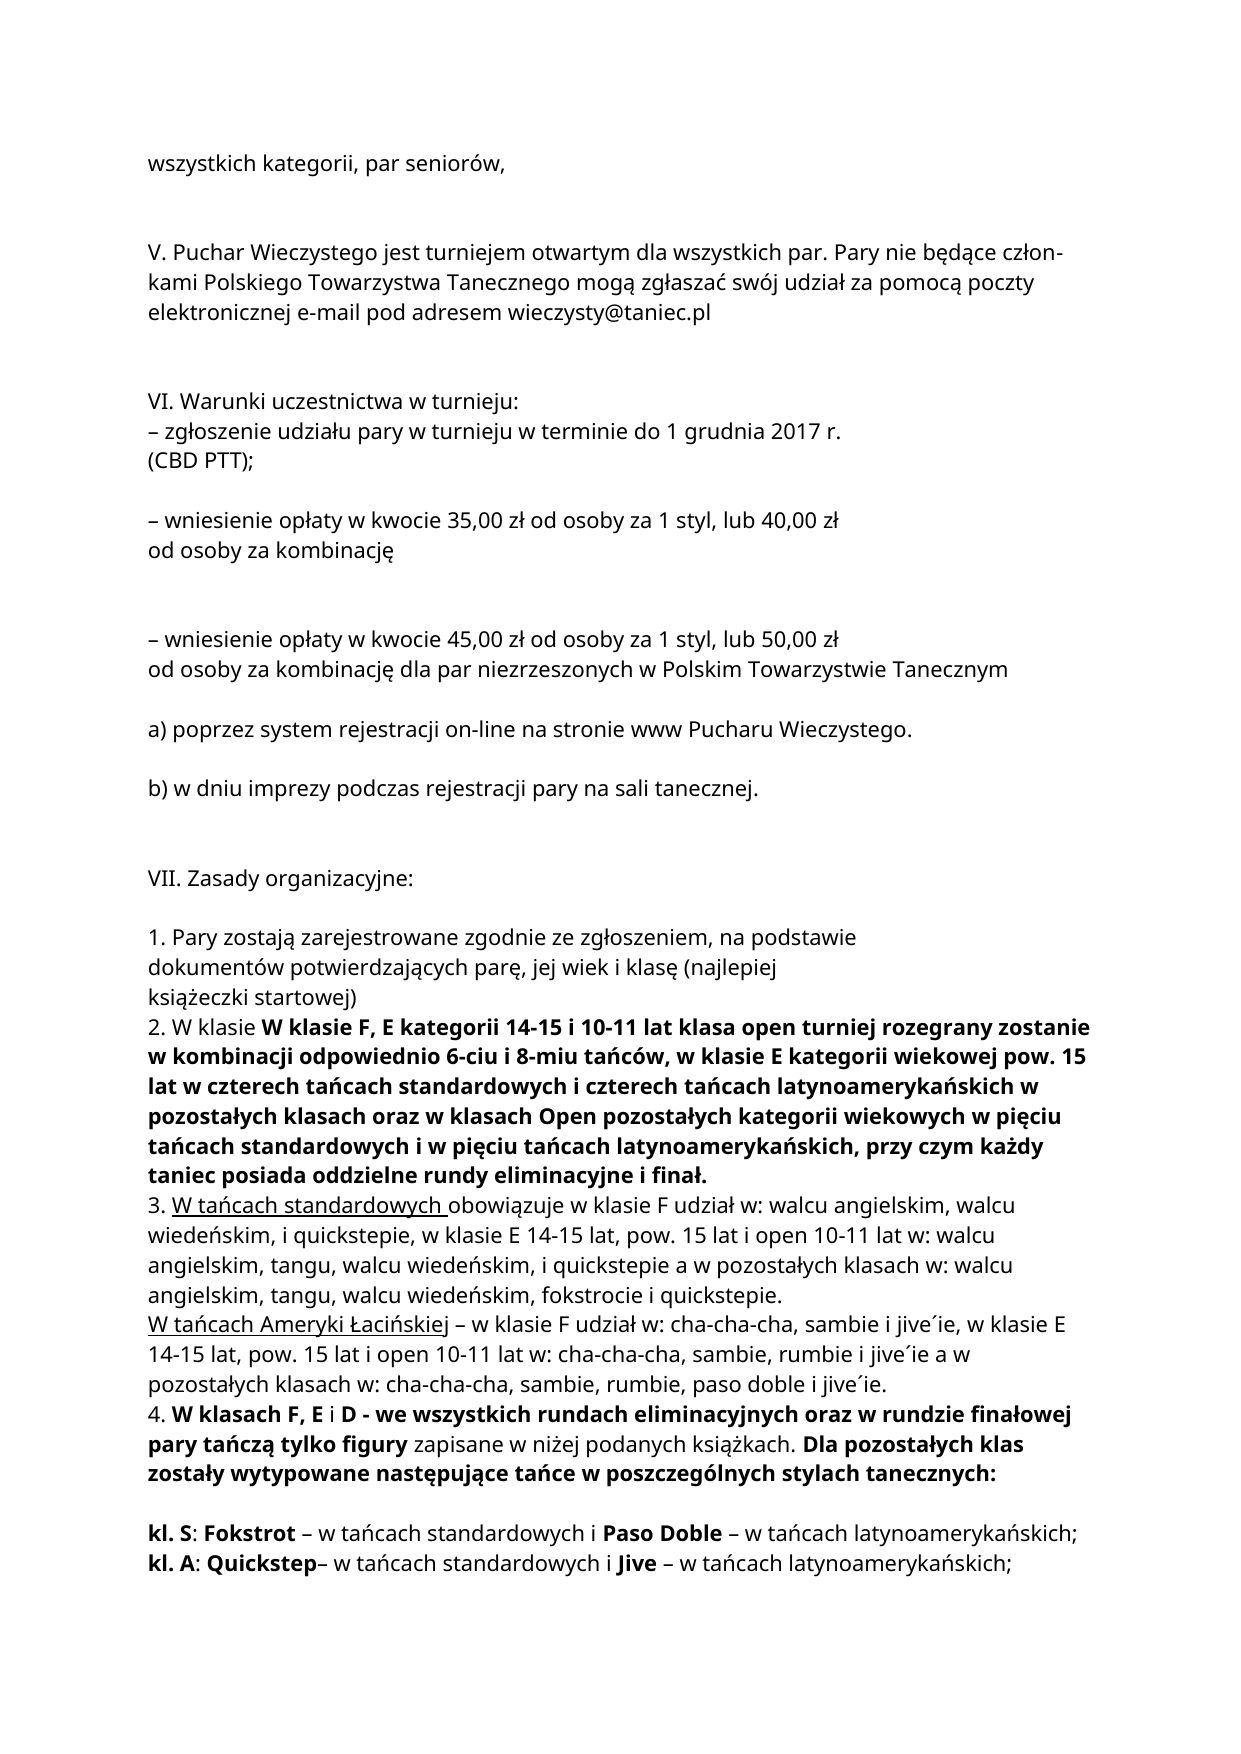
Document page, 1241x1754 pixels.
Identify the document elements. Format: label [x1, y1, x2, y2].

text [148, 148, 1093, 1578]
